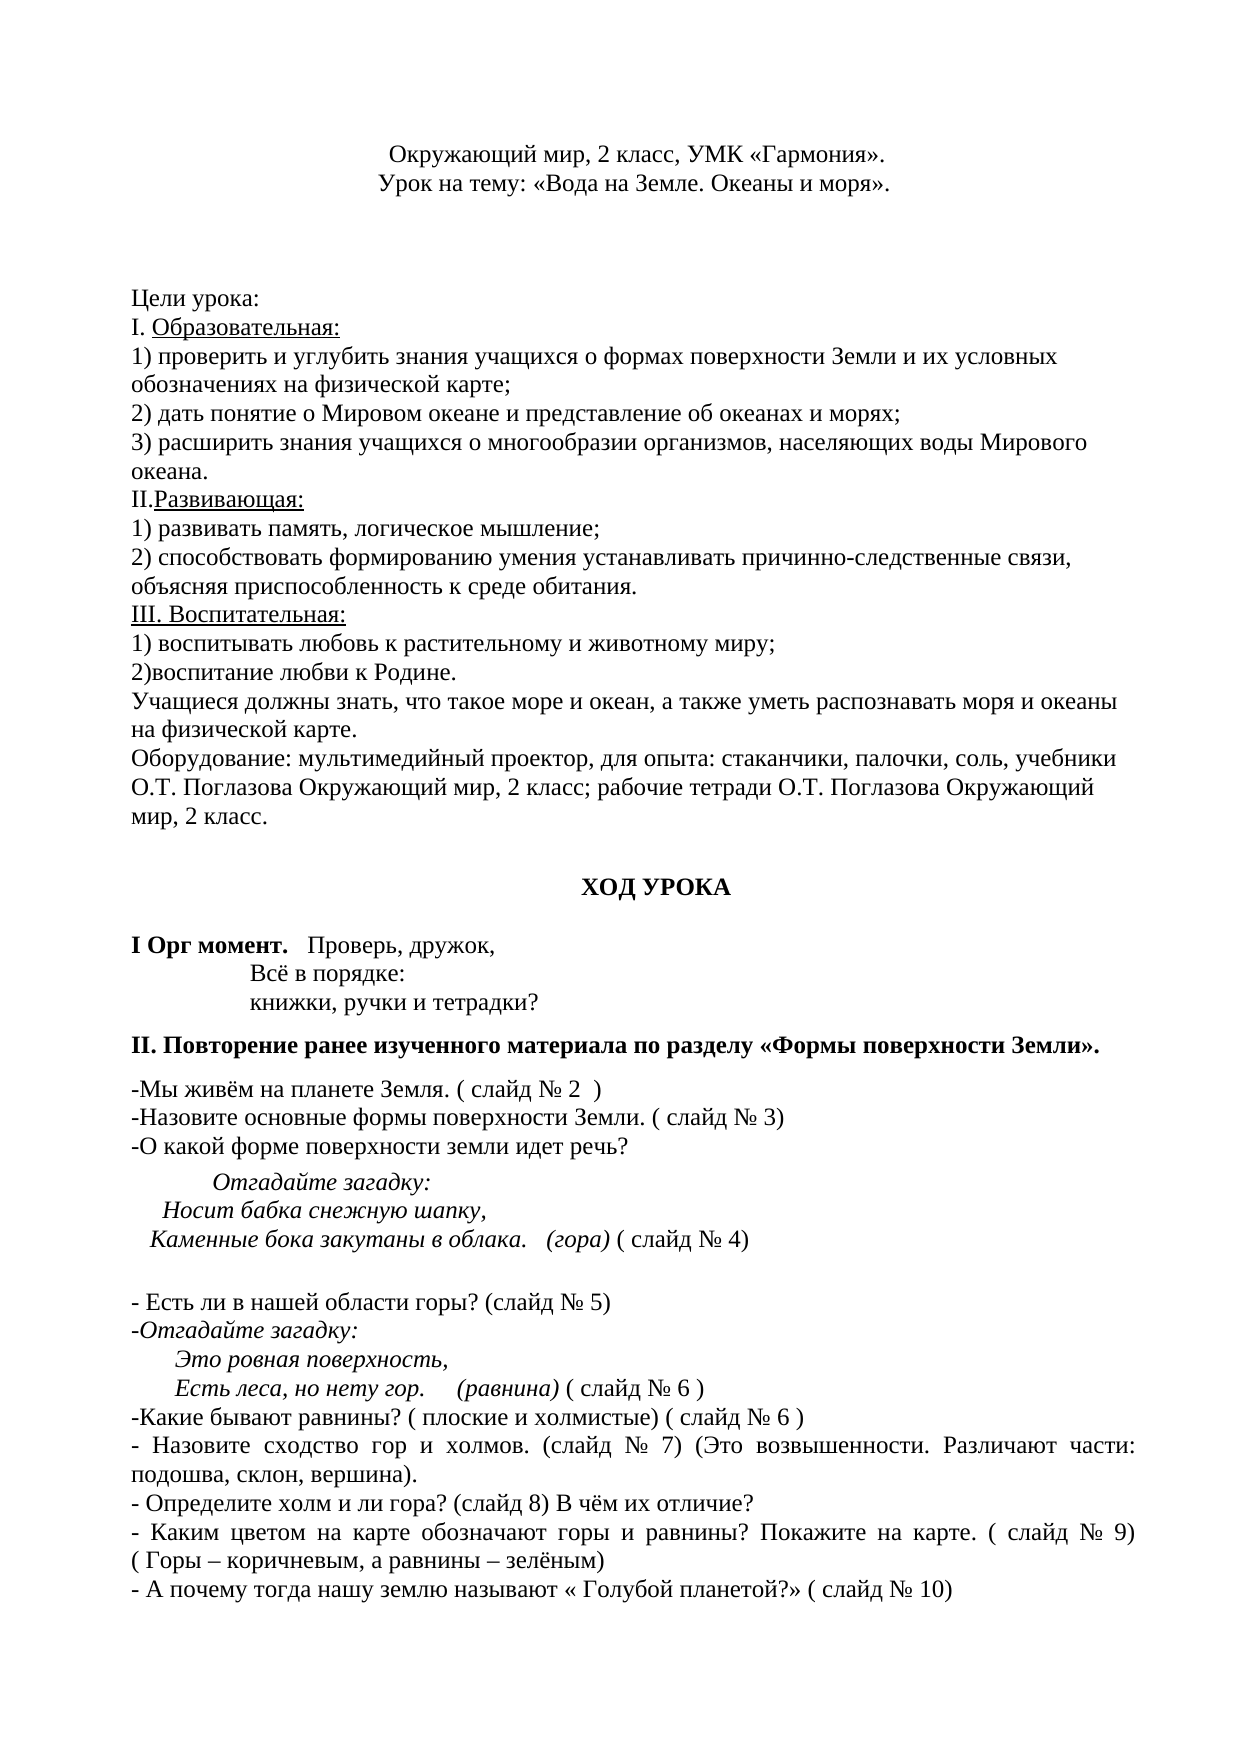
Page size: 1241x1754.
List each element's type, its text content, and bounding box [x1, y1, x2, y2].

text Урок на тему: «Вода на Земле. Океаны и моря». [131, 168, 1137, 197]
text -Какие бывают равнины? ( плоские и холмистые) ( слайд № 6 ) [131, 1402, 1137, 1430]
text ХОД УРОКА [581, 872, 1137, 901]
text - Определите холм и ли гора? (слайд 8) В чём их отличие? [131, 1488, 1137, 1517]
text - Есть ли в нашей области горы? (слайд № 5) [131, 1287, 1137, 1315]
text 1) развивать память, логическое мышление; [131, 513, 1137, 542]
text I. Образовательная: [131, 312, 1137, 341]
text 2) способствовать формированию умения устанавливать причинно-следственные связи, объясняя приспособленность к среде обитания. [131, 542, 1137, 599]
text Учащиеся должны знать, что такое море и океан, а также уметь распознавать моря и океаны на физической карте. [131, 686, 1137, 743]
text Отгадайте загадку: [131, 1167, 1137, 1196]
text I Орг момент. Проверь, дружок, [131, 930, 857, 958]
text 2)воспитание любви к Родине. [131, 657, 1137, 686]
text 1) воспитывать любовь к растительному и животному миру; [131, 628, 1137, 657]
text -Назовите основные формы поверхности Земли. ( слайд № 3) [131, 1102, 1144, 1131]
text II. Повторение ранее изученного материала по разделу «Формы поверхности Земли». [131, 1030, 1144, 1059]
text Всё в порядке: [131, 958, 1135, 987]
text Оборудование: мультимедийный проектор, для опыта: стаканчики, палочки, соль, учебники О.Т. Поглазова Окружающий мир, 2 класс; рабочие тетради О.Т. Поглазова Окружающий мир, 2 класс. [131, 743, 1137, 829]
text 3) расширить знания учащихся о многообразии организмов, населяющих воды Мирового океана. [131, 427, 1137, 484]
text - Каким цветом на карте обозначают горы и равнины? Покажите на карте. ( слайд № 9) ( Горы – коричневым, а равнины – зелёным) [131, 1517, 1137, 1574]
text Носит бабка снежную шапку, [131, 1196, 801, 1224]
text III. Воспитательная: [131, 599, 1137, 628]
text -О какой форме поверхности земли идет речь? [131, 1131, 1137, 1160]
text книжки, ручки и тетрадки? [131, 987, 1135, 1016]
text Цели урока: [131, 283, 1137, 312]
text II.Развивающая: [131, 484, 1137, 513]
text Окружающий мир, 2 класс, УМК «Гармония». [131, 139, 1137, 168]
text Это ровная поверхность, [131, 1344, 1137, 1373]
text -Мы живём на планете Земля. ( слайд № 2 ) [131, 1074, 857, 1102]
text 1) проверить и углубить знания учащихся о формах поверхности Земли и их условных обозначениях на физической карте; [131, 341, 1137, 398]
text - А почему тогда нашу землю называют « Голубой планетой?» ( слайд № 10) [131, 1574, 1137, 1603]
text Есть леса, но нету гор. (равнина) ( слайд № 6 ) [131, 1373, 1137, 1402]
text - Назовите сходство гор и холмов. (слайд № 7) (Это возвышенности. Различают части: подошва, склон, вершина). [131, 1430, 1137, 1488]
text -Отгадайте загадку: [131, 1315, 1137, 1344]
text Каменные бока закутаны в облака. (гора) ( слайд № 4) [131, 1224, 1144, 1253]
text 2) дать понятие о Мировом океане и представление об океанах и морях; [131, 398, 1137, 427]
